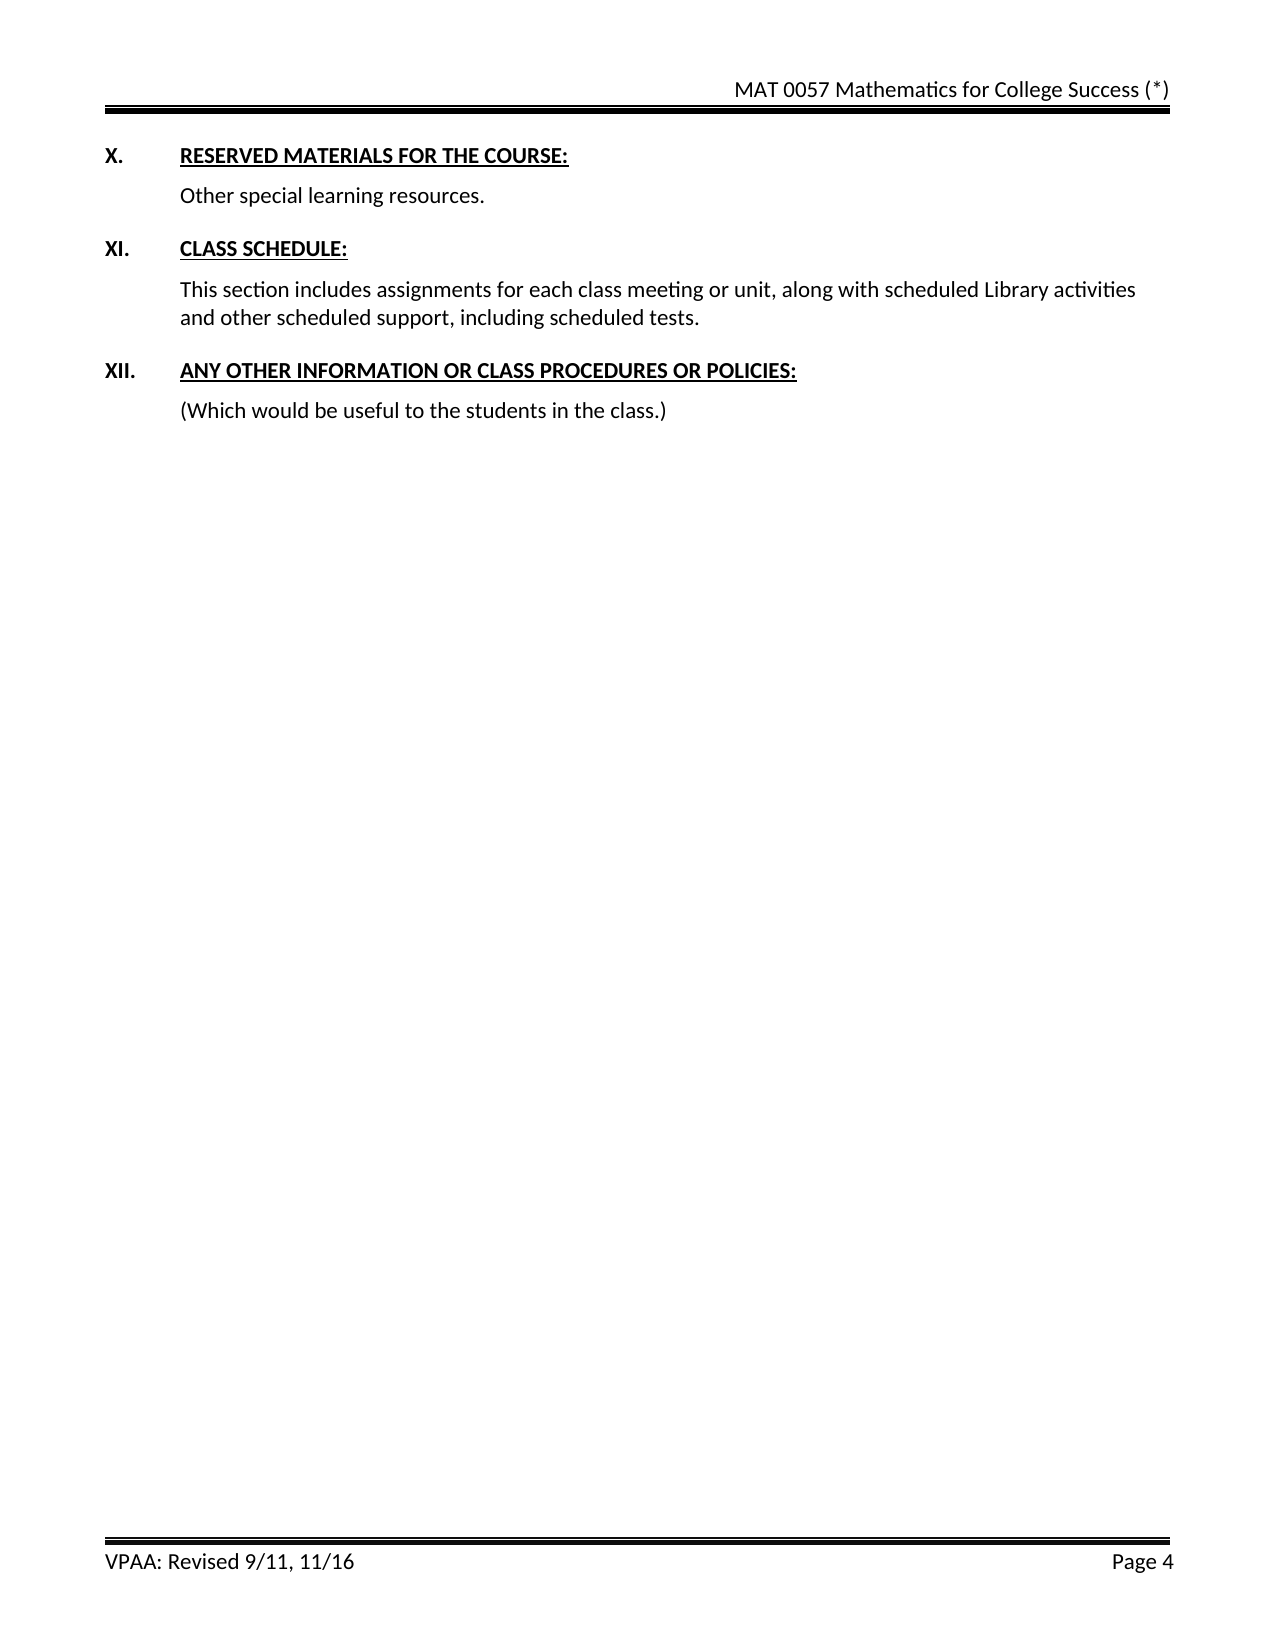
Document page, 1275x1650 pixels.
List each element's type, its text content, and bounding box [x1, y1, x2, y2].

text (Which would be useful to the students in the class.) [180, 397, 1170, 424]
subtitle RESERVED MATERIALS FOR THE COURSE: [105, 141, 1170, 169]
text Other special learning resources. [180, 181, 1170, 209]
subtitle ANY OTHER INFORMATION OR CLASS PROCEDURES OR POLICIES: [105, 356, 1170, 384]
text This section includes assignments for each class meeting or unit, along with scheduled Library activities and other scheduled support, including scheduled tests. [180, 275, 1170, 331]
subtitle CLASS SCHEDULE: [105, 234, 1170, 262]
